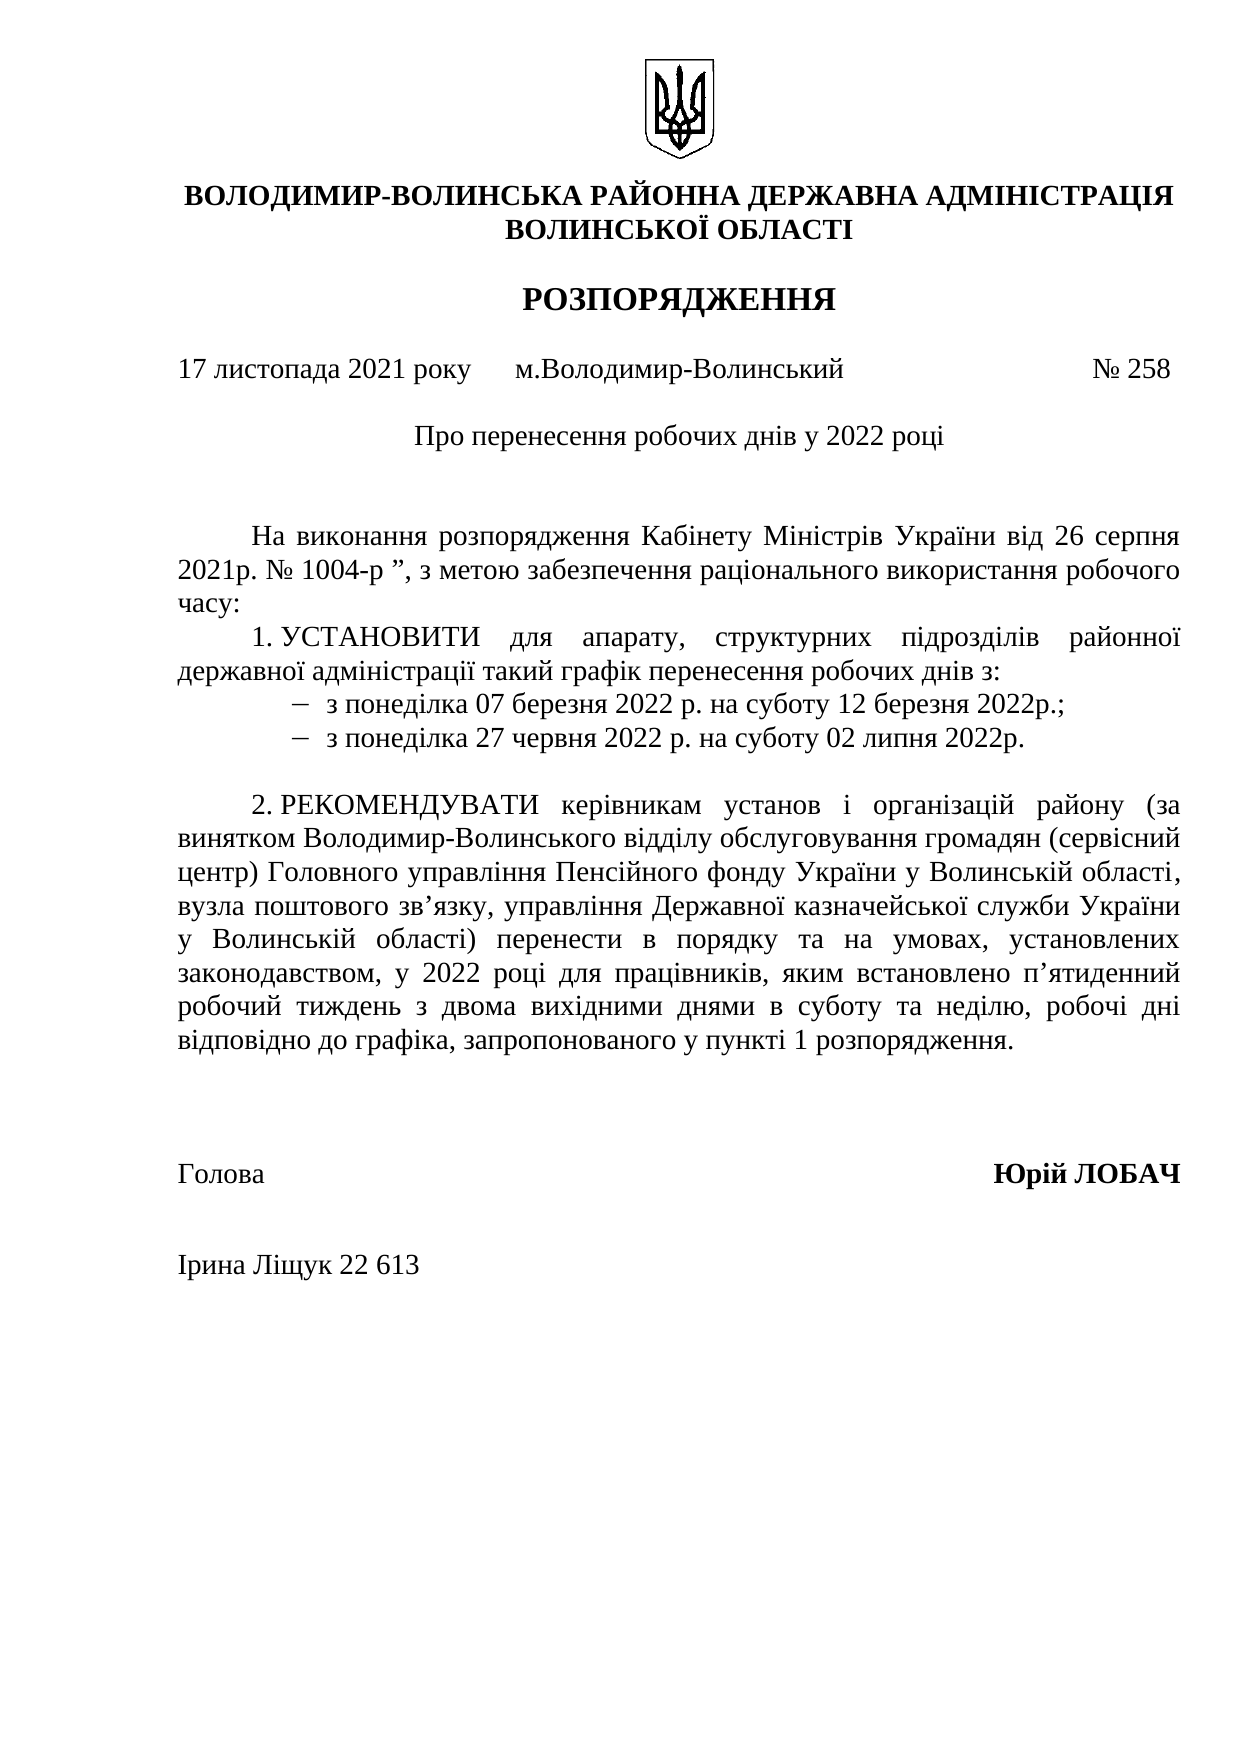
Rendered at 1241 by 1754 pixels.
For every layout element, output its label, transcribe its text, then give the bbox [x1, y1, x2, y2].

list з понеділка 07 березня 2022 р. на суботу 12 березня 2022р.; [288, 686, 1181, 720]
text 2. РЕКОМЕНДУВАТИ керівникам установ і організацій району (за винятком Володимир-Волинського відділу обслуговування громадян (сервісний центр) Головного управління Пенсійного фонду України у Волинській області, вузла поштового зв’язку, управління Державної казначейської служби України у Волинській області) перенести в порядку та на умовах, установлених законодавством, у 2022 році для працівників, яким встановлено п’ятиденний робочий тиждень з двома вихідними днями в суботу та неділю, робочі дні відповідно до графіка, запропонованого у пункті 1 розпорядження. [177, 787, 1181, 1055]
text Голова Юрій ЛОБАЧ [177, 1156, 1181, 1189]
subtitle Про перенесення робочих днів у 2022 році [177, 418, 1181, 451]
subtitle ВОЛИНСЬКОЇ ОБЛАСТІ [177, 212, 1181, 245]
text Ірина Ліщук 22 613 [177, 1247, 1181, 1281]
text На виконання розпорядження Кабінету Міністрів України від 26 серпня 2021р. № 1004-р ”, з метою забезпечення раціонального використання робочого часу: [177, 518, 1181, 619]
text 1. УСТАНОВИТИ для апарату, структурних підрозділів районної державної адміністрації такий графік перенесення робочих днів з: [177, 619, 1181, 686]
picture [644, 59, 715, 159]
text 17 листопада 2021 року м.Володимир-Волинський № 258 [177, 351, 1181, 384]
subtitle ВОЛОДИМИР-ВОЛИНСЬКА РАЙОННА ДЕРЖАВНА АДМІНІСТРАЦІЯ [177, 178, 1181, 212]
list з понеділка 27 червня 2022 р. на суботу 02 липня 2022р. [288, 720, 1181, 753]
subtitle РОЗПОРЯДЖЕННЯ [177, 279, 1181, 317]
